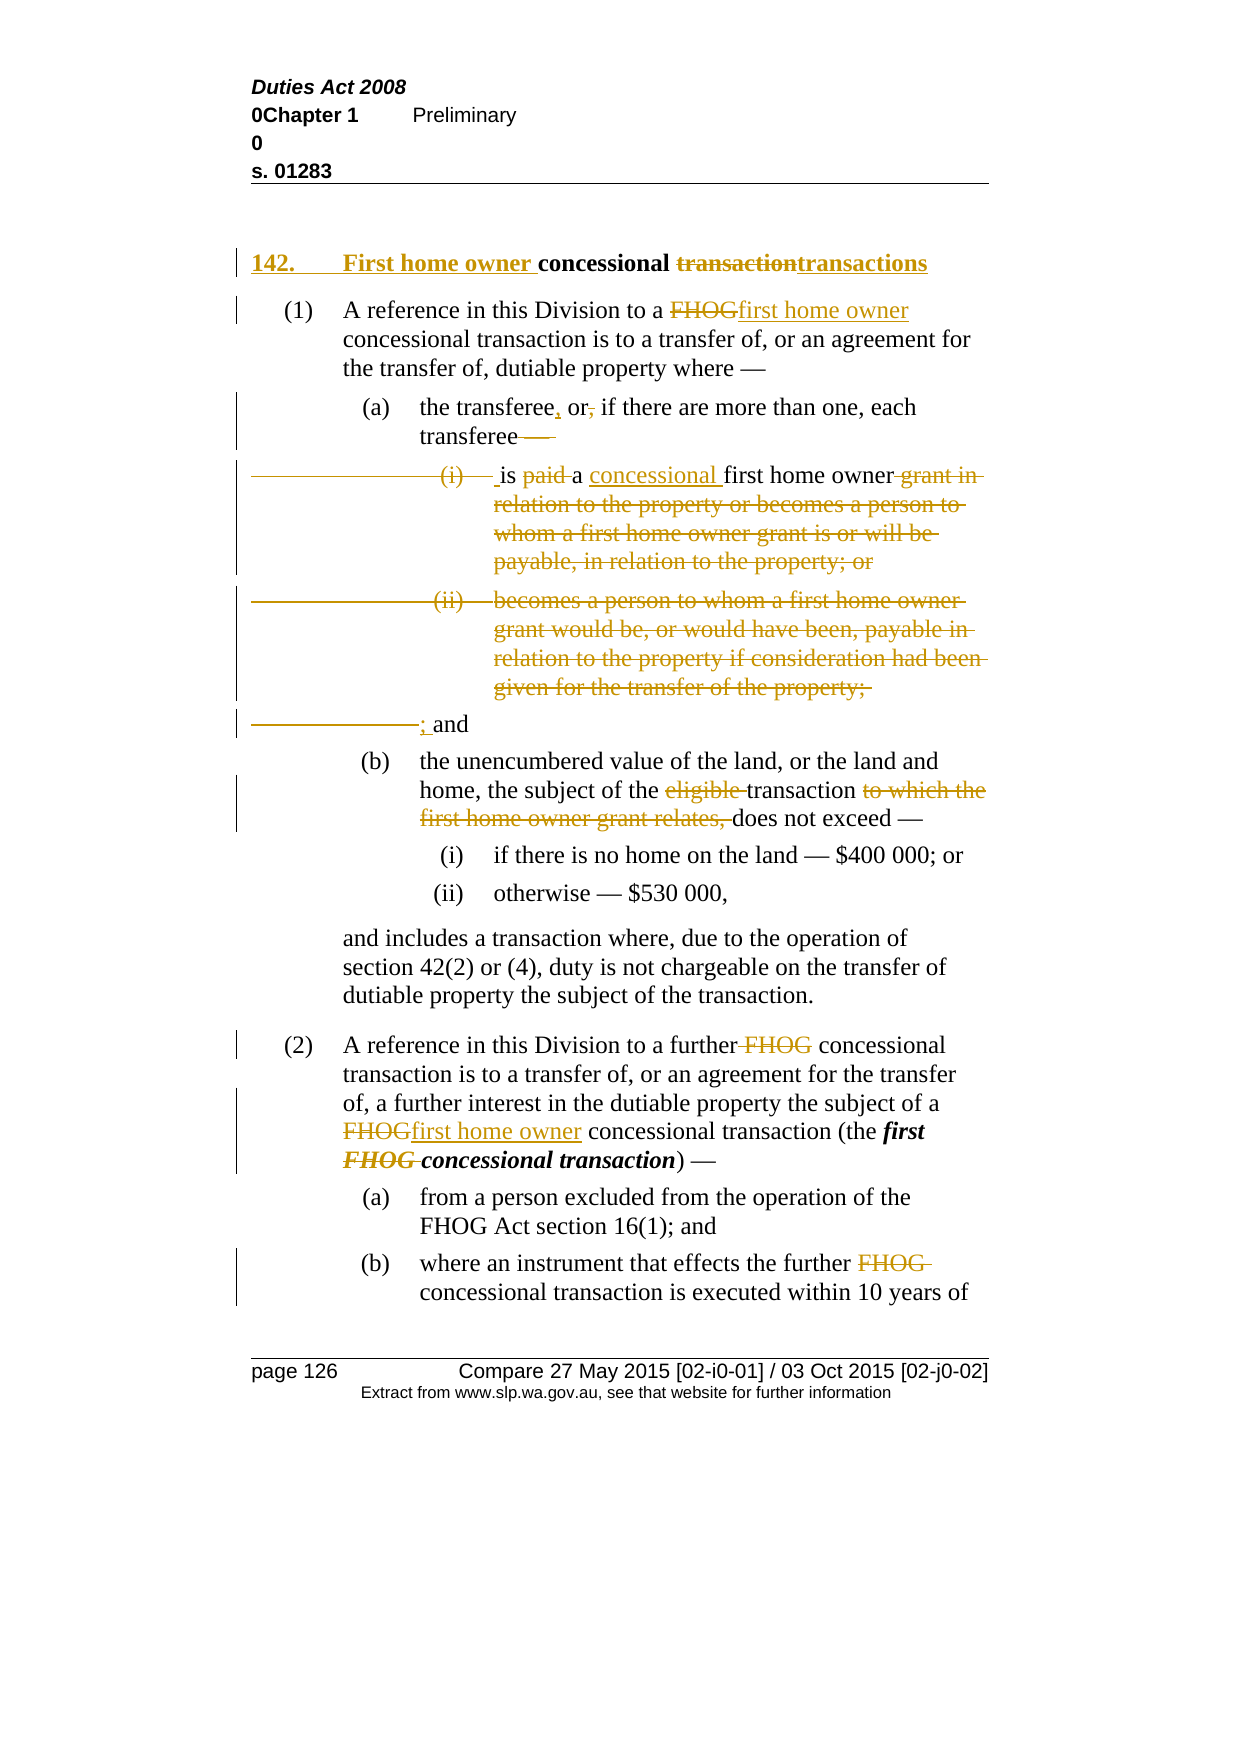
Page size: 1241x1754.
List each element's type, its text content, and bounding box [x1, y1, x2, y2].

subtitle concessional [251, 248, 989, 277]
text and [251, 709, 989, 738]
text and includes a transaction where, due to the operation of section 42(2) or (4), duty is not chargeable on the transfer of dutiable property the subject of the transaction. [251, 923, 989, 1009]
text (1) A reference in this Division to a concessional transaction is to a transfer of, or an agreement for the transfer of, dutiable property where — [251, 296, 989, 382]
text (a) from a person excluded from the operation of the FHOG Act section 16(1); and [251, 1182, 989, 1240]
text (a) the transferee or if there are more than one, each transferee [251, 392, 989, 450]
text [251, 1248, 989, 1306]
text (ii) otherwise — $530 000, [251, 878, 989, 906]
text (2) A reference in this Division to a further concessional transaction is to a transfer of, or an agreement for the transfer of, a further interest in the dutiable property the subject of a concessional transaction (the first concessional transaction) — [251, 1030, 989, 1174]
text is a first home owner [251, 460, 989, 575]
text (i) if there is no home on the land — $400 000; or [251, 841, 989, 869]
text (b) the unencumbered value of the land, or the land and home, the subject of the transaction does not exceed — [251, 746, 989, 832]
